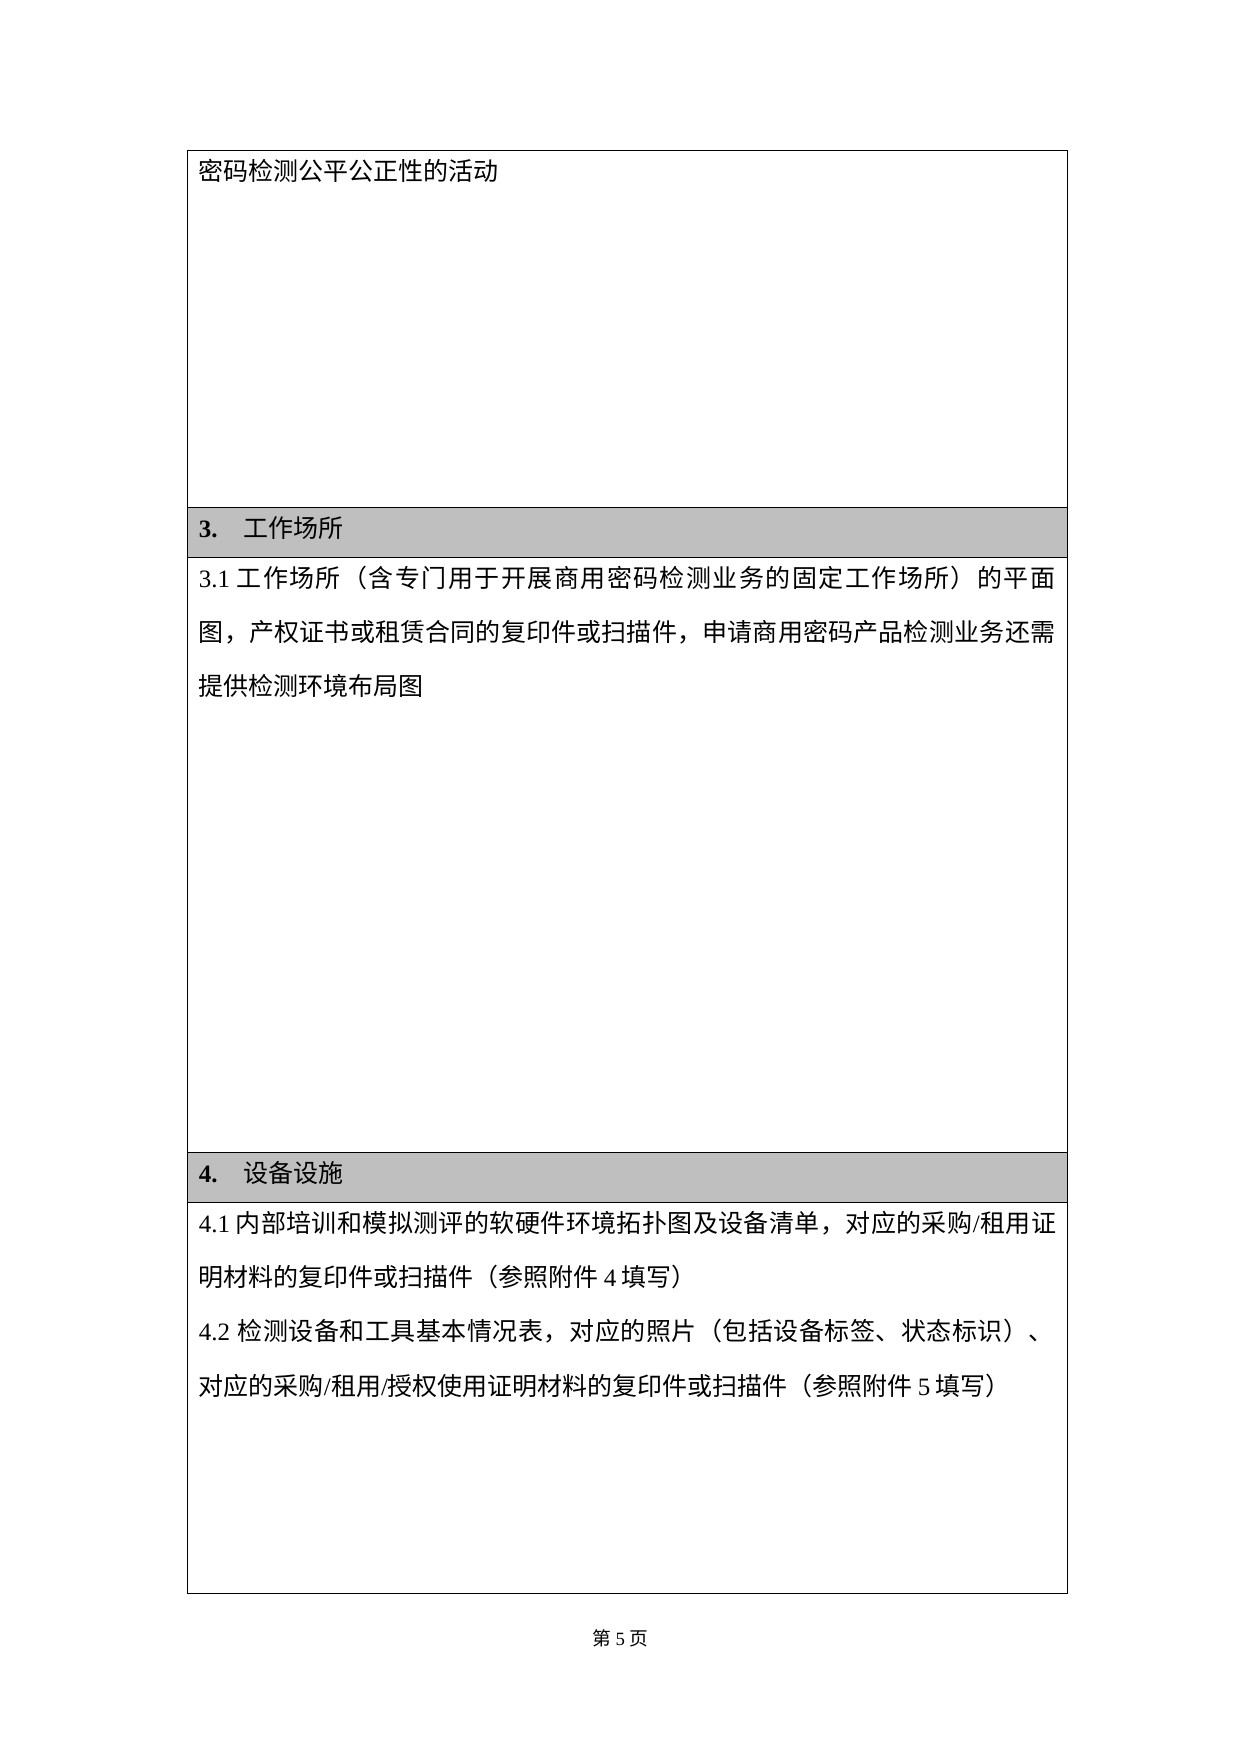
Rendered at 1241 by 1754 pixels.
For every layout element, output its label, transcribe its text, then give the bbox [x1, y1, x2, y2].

table_cell 3.1工作场所（含专门用于开展商用密码检测业务的固定工作场所）的平面图，产权证书或租赁合同的复印件或扫描件，申请商用密码产品检测业务还需提供检测环境布局图 [188, 558, 1067, 1152]
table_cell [188, 151, 1067, 507]
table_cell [188, 1203, 1067, 1593]
table_cell 设备设施 [188, 1153, 1067, 1202]
table_cell 工作场所 [188, 508, 1067, 557]
